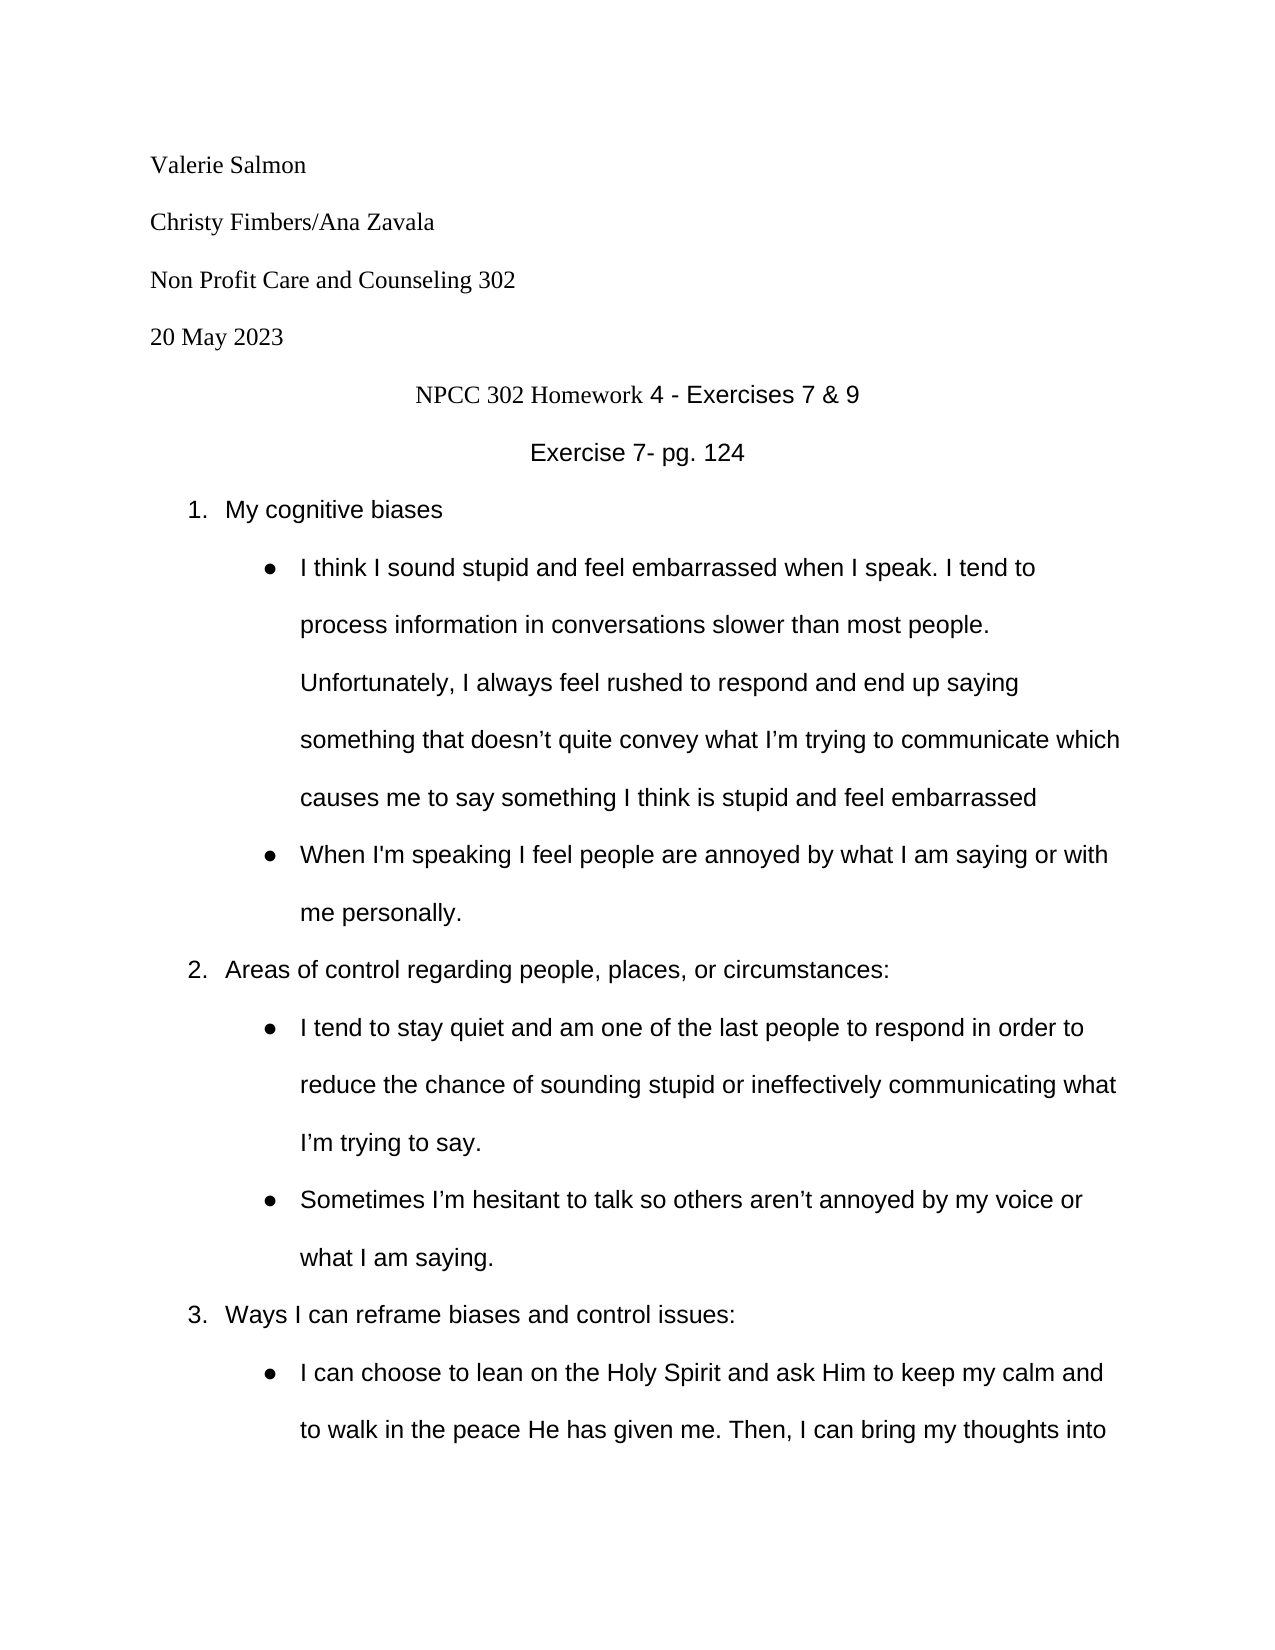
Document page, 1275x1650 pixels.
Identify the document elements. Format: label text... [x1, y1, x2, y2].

list Ways I can reframe biases and control issues: [187, 1300, 1125, 1329]
list I tend to stay quiet and am one of the last people to respond in order to reduce the chance of sounding stupid or ineffectively communicating what I’m trying to say. [262, 1013, 1125, 1156]
text 20 May 2023 [150, 322, 1125, 351]
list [262, 1358, 1125, 1444]
list Areas of control regarding people, places, or circumstances: [187, 955, 1125, 984]
list Sometimes I’m hesitant to talk so others aren’t annoyed by my voice or what I am saying. [262, 1185, 1125, 1271]
text Exercise 7- pg. 124 [150, 438, 1125, 466]
text NPCC 302 Homework 4 - Exercises 7 & 9 [150, 380, 1125, 409]
list My cognitive biases [187, 495, 1125, 524]
text Christy Fimbers/Ana Zavala [150, 207, 1125, 236]
text Valerie Salmon [150, 150, 1125, 179]
list I think I sound stupid and feel embarrassed when I speak. I tend to process information in conversations slower than most people. Unfortunately, I always feel rushed to respond and end up saying something that doesn’t quite convey what I’m trying to communicate which causes me to say something I think is stupid and feel embarrassed [262, 553, 1125, 811]
list When I'm speaking I feel people are annoyed by what I am saying or with me personally. [262, 840, 1125, 926]
text Non Profit Care and Counseling 302 [150, 265, 1125, 294]
